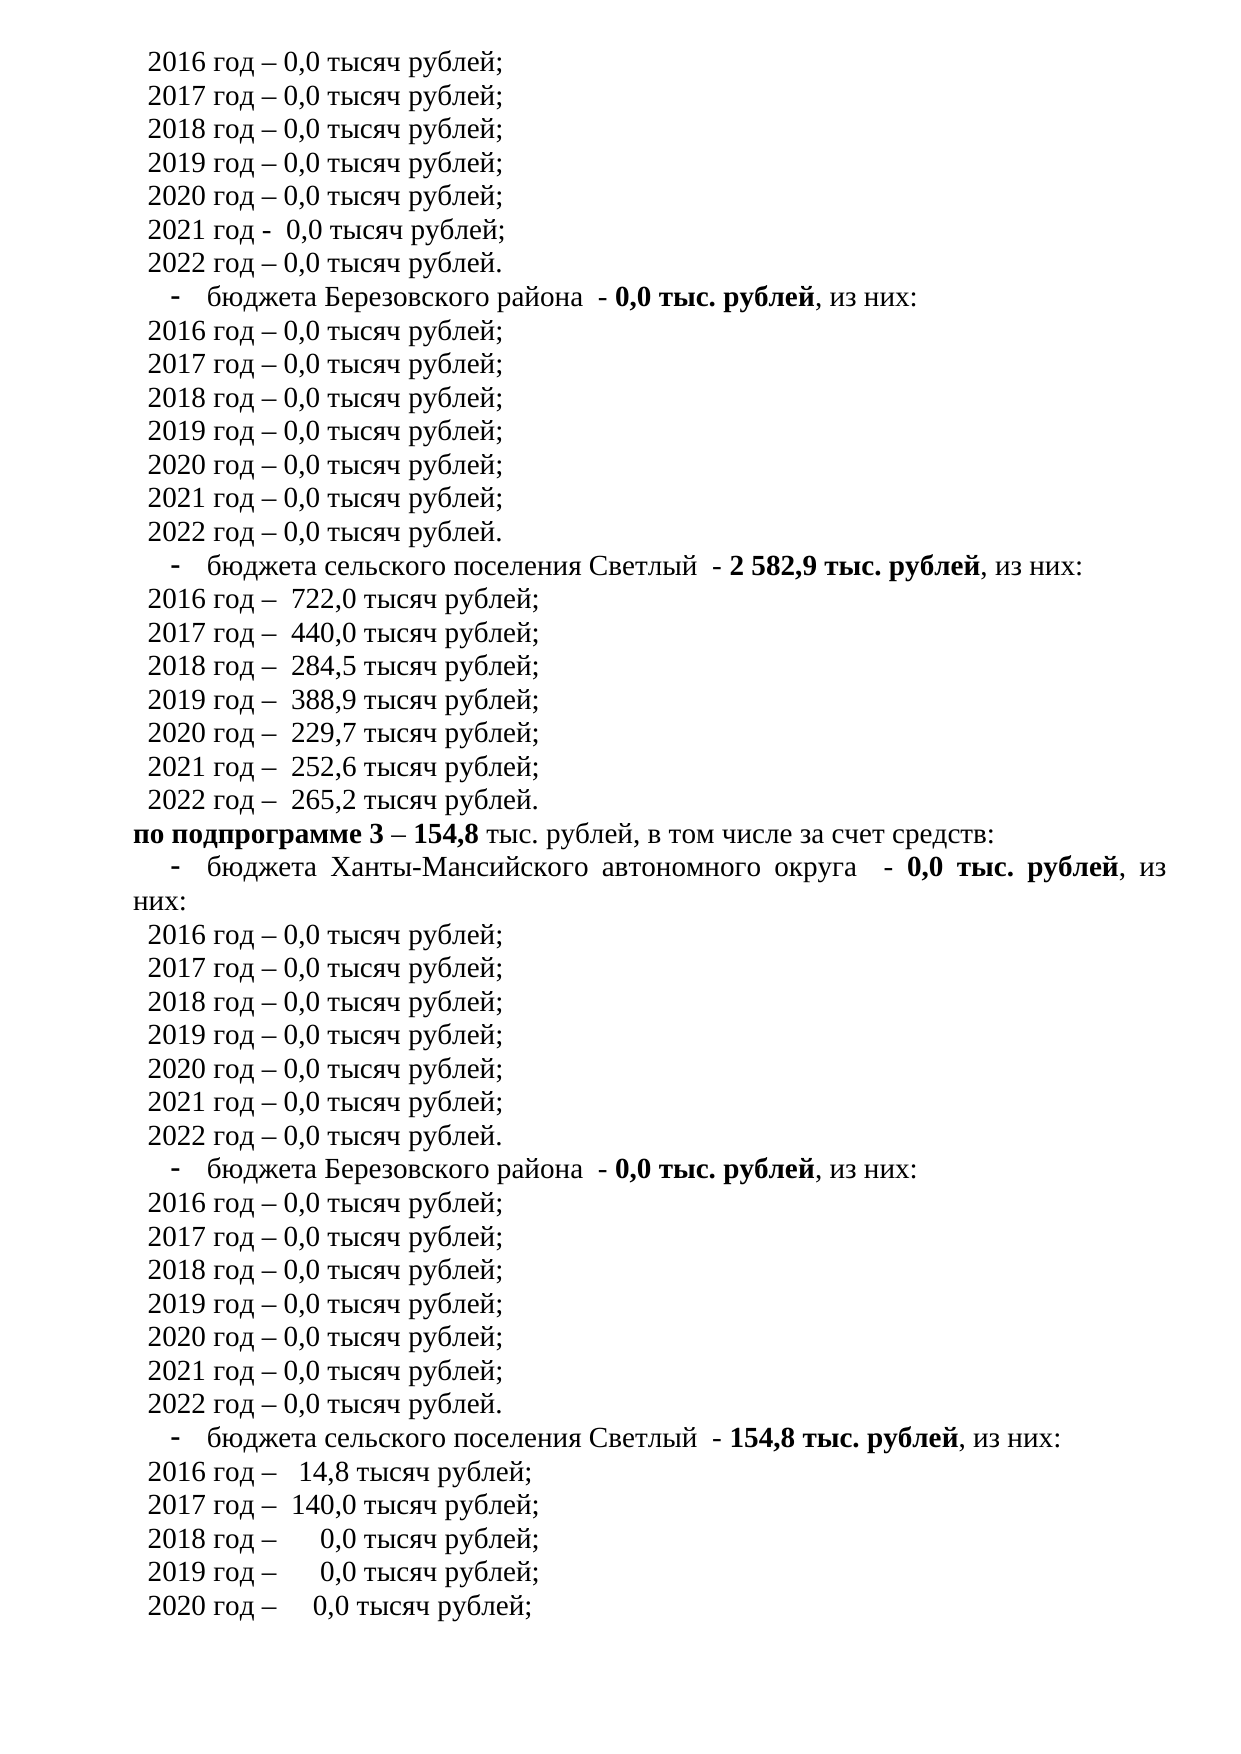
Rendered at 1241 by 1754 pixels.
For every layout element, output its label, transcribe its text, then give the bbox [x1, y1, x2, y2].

text 2018 год – 0,0 тысяч рублей; [133, 1521, 1166, 1554]
text 2016 год – 0,0 тысяч рублей; [133, 1185, 1166, 1219]
text 2018 год – 0,0 тысяч рублей; [133, 111, 1166, 145]
list бюджета Березовского района - 0,0 тыс. рублей, из них: [145, 1152, 1166, 1185]
list бюджета Ханты-Мансийского автономного округа - 0,0 тыс. рублей, из них: [133, 849, 1166, 917]
text 2016 год – 0,0 тысяч рублей; [133, 44, 1166, 78]
text 2022 год – 0,0 тысяч рублей. [133, 514, 1166, 548]
text 2017 год – 440,0 тысяч рублей; [133, 615, 1166, 648]
list бюджета Березовского района - 0,0 тыс. рублей, из них: [145, 279, 1166, 313]
text 2017 год – 0,0 тысяч рублей; [133, 1219, 1166, 1252]
text 2016 год – 14,8 тысяч рублей; [133, 1454, 1166, 1487]
text 2016 год – 722,0 тысяч рублей; [133, 581, 1166, 615]
text 2020 год – 0,0 тысяч рублей; [133, 1051, 1166, 1084]
list бюджета сельского поселения Светлый - 2 582,9 тыс. рублей, из них: [145, 548, 1166, 581]
text 2021 год – 0,0 тысяч рублей; [133, 1084, 1166, 1118]
text 2018 год – 0,0 тысяч рублей; [133, 984, 1166, 1017]
text 2016 год – 0,0 тысяч рублей; [133, 313, 1166, 346]
text 2017 год – 0,0 тысяч рублей; [133, 950, 1166, 984]
text 2022 год – 265,2 тысяч рублей. [133, 782, 1166, 816]
text 2018 год – 0,0 тысяч рублей; [133, 1252, 1166, 1286]
text 2021 год – 252,6 тысяч рублей; [133, 749, 1166, 782]
text 2020 год – 0,0 тысяч рублей; [133, 447, 1166, 481]
text 2016 год – 0,0 тысяч рублей; [133, 917, 1166, 950]
text 2019 год – 388,9 тысяч рублей; [133, 682, 1166, 715]
text 2022 год – 0,0 тысяч рублей. [133, 1118, 1166, 1152]
text 2020 год – 0,0 тысяч рублей; [133, 1319, 1166, 1353]
text 2017 год – 0,0 тысяч рублей; [133, 78, 1166, 111]
text 2020 год – 0,0 тысяч рублей; [133, 1588, 1166, 1621]
text 2017 год – 0,0 тысяч рублей; [133, 346, 1166, 380]
text 2021 год – 0,0 тысяч рублей; [133, 481, 1166, 514]
text 2021 год – 0,0 тысяч рублей; [133, 1353, 1166, 1386]
text 2019 год – 0,0 тысяч рублей; [133, 1017, 1166, 1051]
text 2019 год – 0,0 тысяч рублей; [133, 1554, 1166, 1588]
list бюджета сельского поселения Светлый - 154,8 тыс. рублей, из них: [145, 1420, 1166, 1454]
text 2019 год – 0,0 тысяч рублей; [133, 413, 1166, 447]
text 2018 год – 284,5 тысяч рублей; [133, 648, 1166, 682]
text 2022 год – 0,0 тысяч рублей. [133, 246, 1166, 279]
text 2019 год – 0,0 тысяч рублей; [133, 145, 1166, 178]
text 2018 год – 0,0 тысяч рублей; [133, 380, 1166, 413]
text 2020 год – 229,7 тысяч рублей; [133, 715, 1166, 749]
text 2022 год – 0,0 тысяч рублей. [133, 1386, 1166, 1420]
text 2020 год – 0,0 тысяч рублей; [133, 178, 1166, 212]
text 2021 год - 0,0 тысяч рублей; [133, 212, 1166, 246]
text 2017 год – 140,0 тысяч рублей; [133, 1487, 1166, 1521]
text 2019 год – 0,0 тысяч рублей; [133, 1286, 1166, 1319]
text по подпрограмме 3 – 154,8 тыс. рублей, в том числе за счет средств: [133, 816, 1166, 849]
